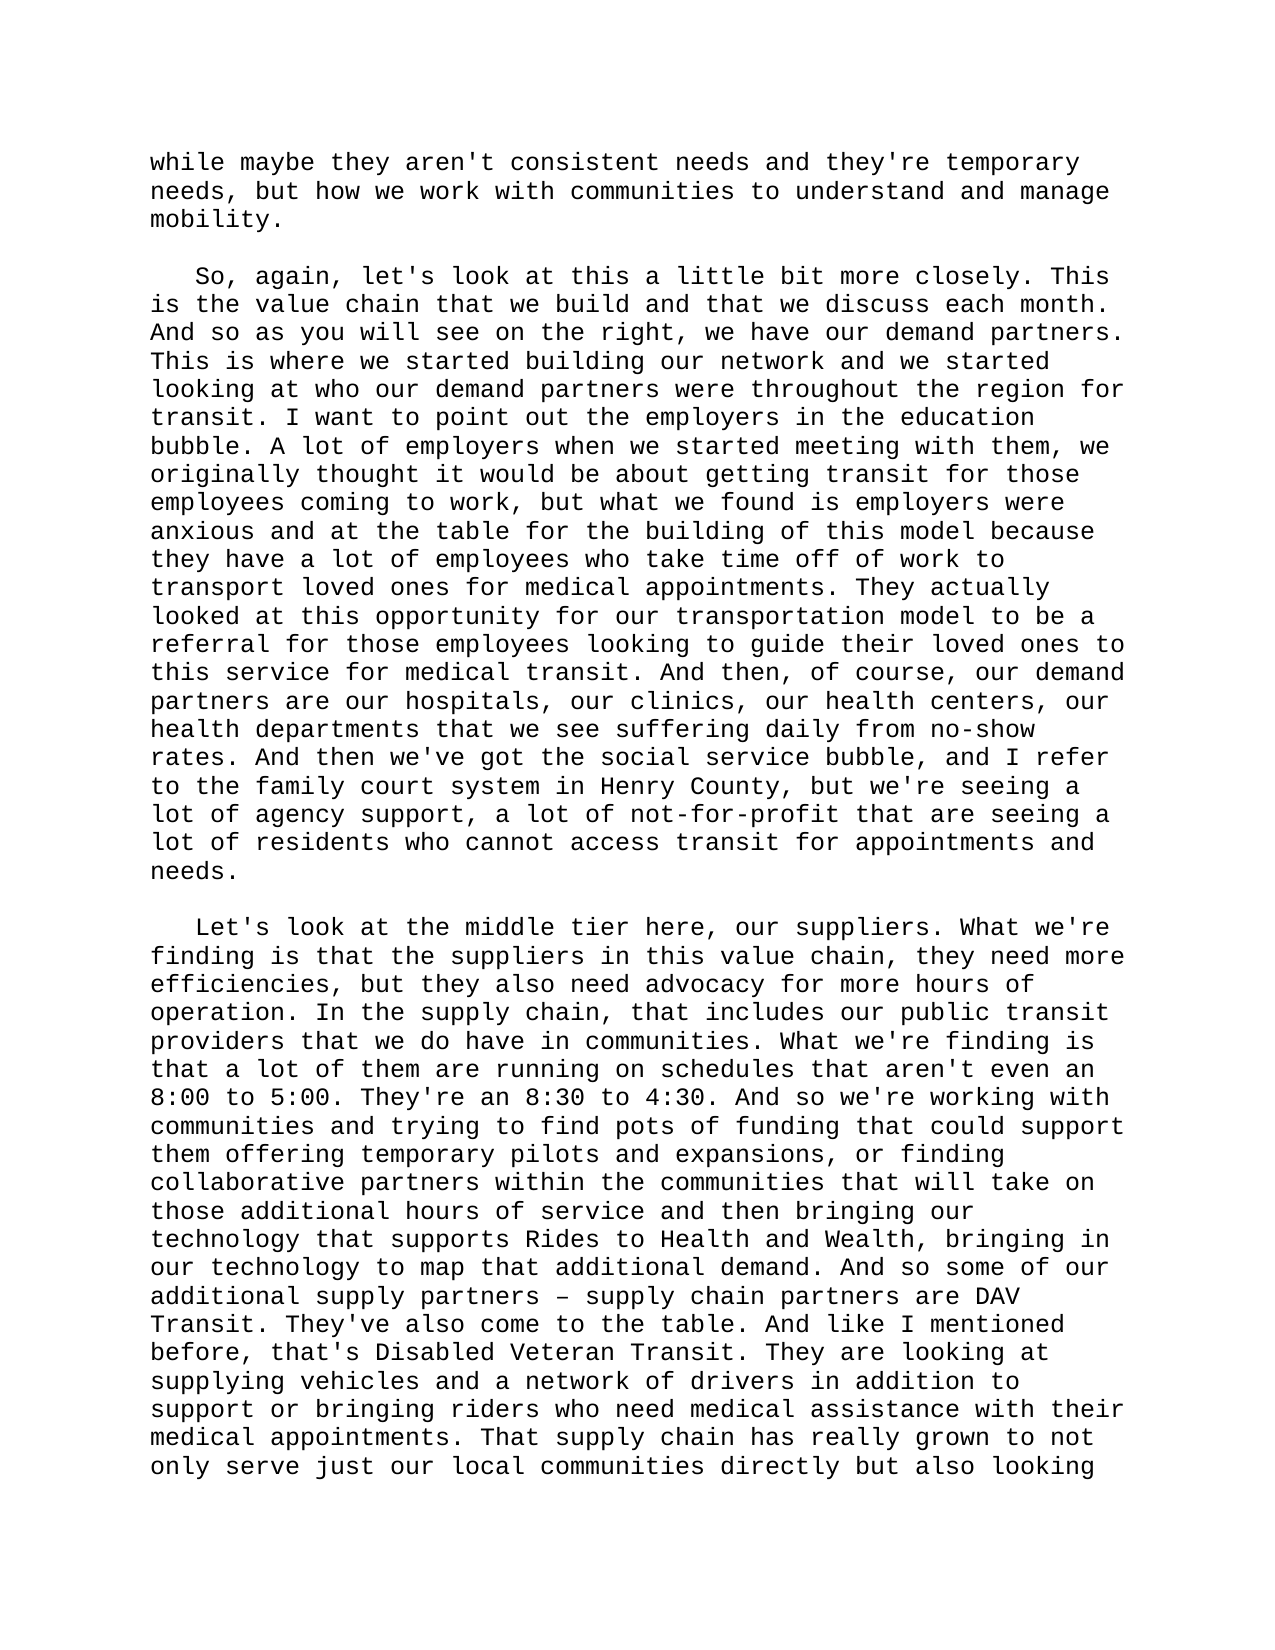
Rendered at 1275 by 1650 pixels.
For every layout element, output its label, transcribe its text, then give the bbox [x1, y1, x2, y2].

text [150, 915, 1125, 1482]
text So, again, let's look at this a little bit more closely. This is the value chain that we build and that we discuss each month. And so as you will see on the right, we have our demand partners. This is where we started building our network and we started looking at who our demand partners were throughout the region for transit. I want to point out the employers in the education bubble. A lot of employers when we started meeting with them, we originally thought it would be about getting transit for those employees coming to work, but what we found is employers were anxious and at the table for the building of this model because they have a lot of employees who take time off of work to transport loved ones for medical appointments. They actually looked at this opportunity for our transportation model to be a referral for those employees looking to guide their loved ones to this service for medical transit. And then, of course, our demand partners are our hospitals, our clinics, our health centers, our health departments that we see suffering daily from no-show rates. And then we've got the social service bubble, and I refer to the family court system in Henry County, but we're seeing a lot of agency support, a lot of not-for-profit that are seeing a lot of residents who cannot access transit for appointments and needs. [150, 263, 1125, 887]
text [150, 150, 1125, 235]
